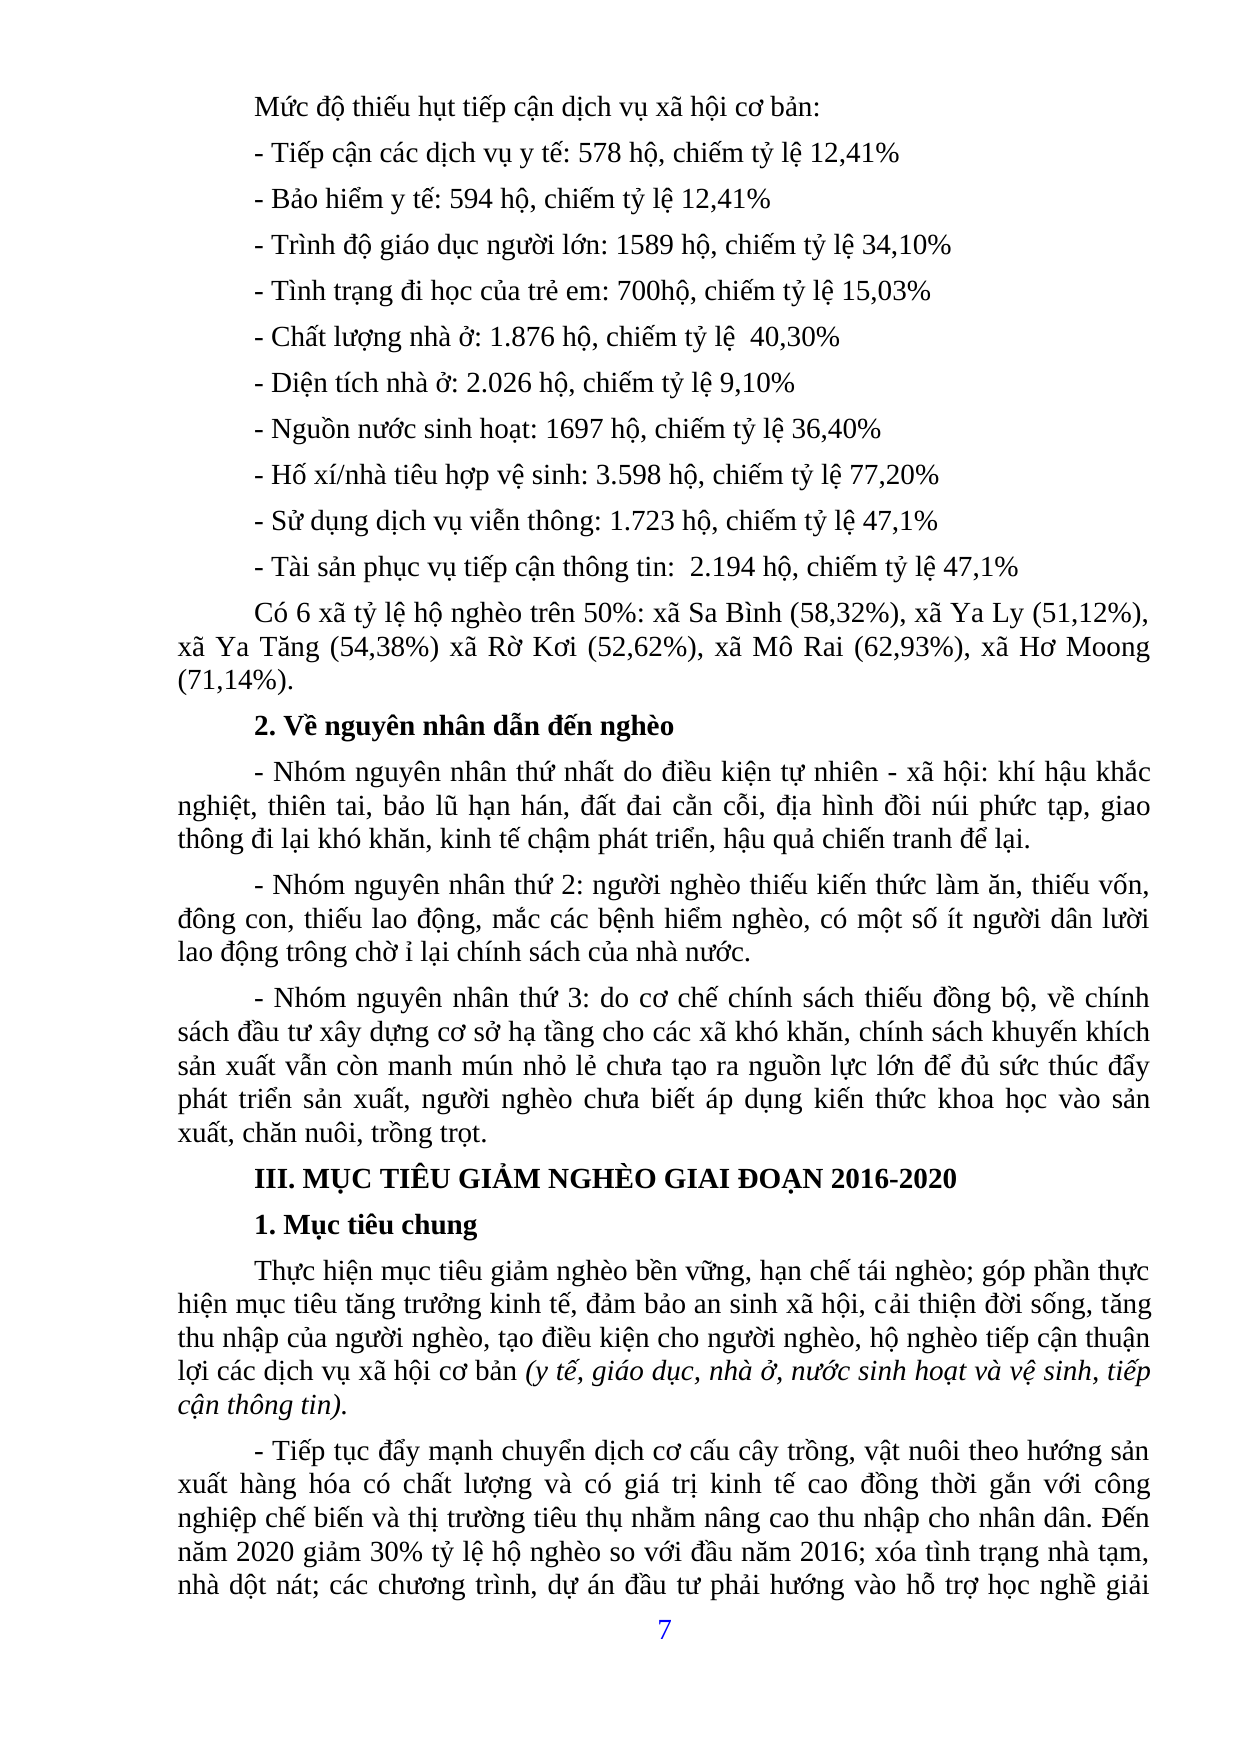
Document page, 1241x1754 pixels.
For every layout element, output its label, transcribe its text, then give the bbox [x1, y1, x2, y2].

text - Chất lượng nhà ở: 1.876 hộ, chiếm tỷ lệ 40,30% [177, 319, 1152, 352]
text - Tài sản phục vụ tiếp cận thông tin: 2.194 hộ, chiếm tỷ lệ 47,1% [177, 549, 1152, 583]
text - Sử dụng dịch vụ viễn thông: 1.723 hộ, chiếm tỷ lệ 47,1% [177, 503, 1152, 537]
text - Tình trạng đi học của trẻ em: 700hộ, chiếm tỷ lệ 15,03% [177, 273, 1152, 306]
text Thực hiện mục tiêu giảm nghèo bền vững, hạn chế tái nghèo; góp phần thực hiện mục tiêu tăng trưởng kinh tế, đảm bảo an sinh xã hội, cải thiện đời sống, tăng thu nhập của người nghèo, tạo điều kiện cho người nghèo, hộ nghèo tiếp cận thuận lợi các dịch vụ xã hội cơ bản (y tế, giáo dục, nhà ở, nước sinh hoạt và vệ sinh, tiếp cận thông tin). [177, 1253, 1152, 1421]
text 1. Mục tiêu chung [177, 1207, 1152, 1240]
text - Bảo hiểm y tế: 594 hộ, chiếm tỷ lệ 12,41% [177, 181, 1152, 214]
text - Trình độ giáo dục người lớn: 1589 hộ, chiếm tỷ lệ 34,10% [177, 227, 1152, 260]
text 2. Về nguyên nhân dẫn đến nghèo [177, 708, 1152, 742]
text - Nguồn nước sinh hoạt: 1697 hộ, chiếm tỷ lệ 36,40% [177, 411, 1152, 444]
text III. MỤC TIÊU GIẢM NGHÈO GIAI ĐOẠN 2016-2020 [177, 1161, 1152, 1194]
text - Nhóm nguyên nhân thứ 2: người nghèo thiếu kiến thức làm ăn, thiếu vốn, đông con, thiếu lao động, mắc các bệnh hiểm nghèo, có một số ít người dân lười lao động trông chờ ỉ lại chính sách của nhà nước. [177, 867, 1152, 968]
text - Nhóm nguyên nhân thứ nhất do điều kiện tự nhiên - xã hội: khí hậu khắc nghiệt, thiên tai, bảo lũ hạn hán, đất đai cằn cỗi, địa hình đồi núi phức tạp, giao thông đi lại khó khăn, kinh tế chậm phát triển, hậu quả chiến tranh để lại. [177, 754, 1152, 855]
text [177, 1433, 1152, 1601]
text - Hố xí/nhà tiêu hợp vệ sinh: 3.598 hộ, chiếm tỷ lệ 77,20% [177, 457, 1152, 491]
text - Diện tích nhà ở: 2.026 hộ, chiếm tỷ lệ 9,10% [177, 365, 1152, 398]
text Mức độ thiếu hụt tiếp cận dịch vụ xã hội cơ bản: [177, 89, 1152, 122]
text - Tiếp cận các dịch vụ y tế: 578 hộ, chiếm tỷ lệ 12,41% [177, 135, 1152, 168]
text Có 6 xã tỷ lệ hộ nghèo trên 50%: xã Sa Bình (58,32%), xã Ya Ly (51,12%), xã Ya Tăng (54,38%) xã Rờ Kơi (52,62%), xã Mô Rai (62,93%), xã Hơ Moong (71,14%). [177, 595, 1152, 696]
text - Nhóm nguyên nhân thứ 3: do cơ chế chính sách thiếu đồng bộ, về chính sách đầu tư xây dựng cơ sở hạ tầng cho các xã khó khăn, chính sách khuyến khích sản xuất vẫn còn manh mún nhỏ lẻ chưa tạo ra nguồn lực lớn để đủ sức thúc đẩy phát triển sản xuất, người nghèo chưa biết áp dụng kiến thức khoa học vào sản xuất, chăn nuôi, trồng trọt. [177, 981, 1152, 1148]
